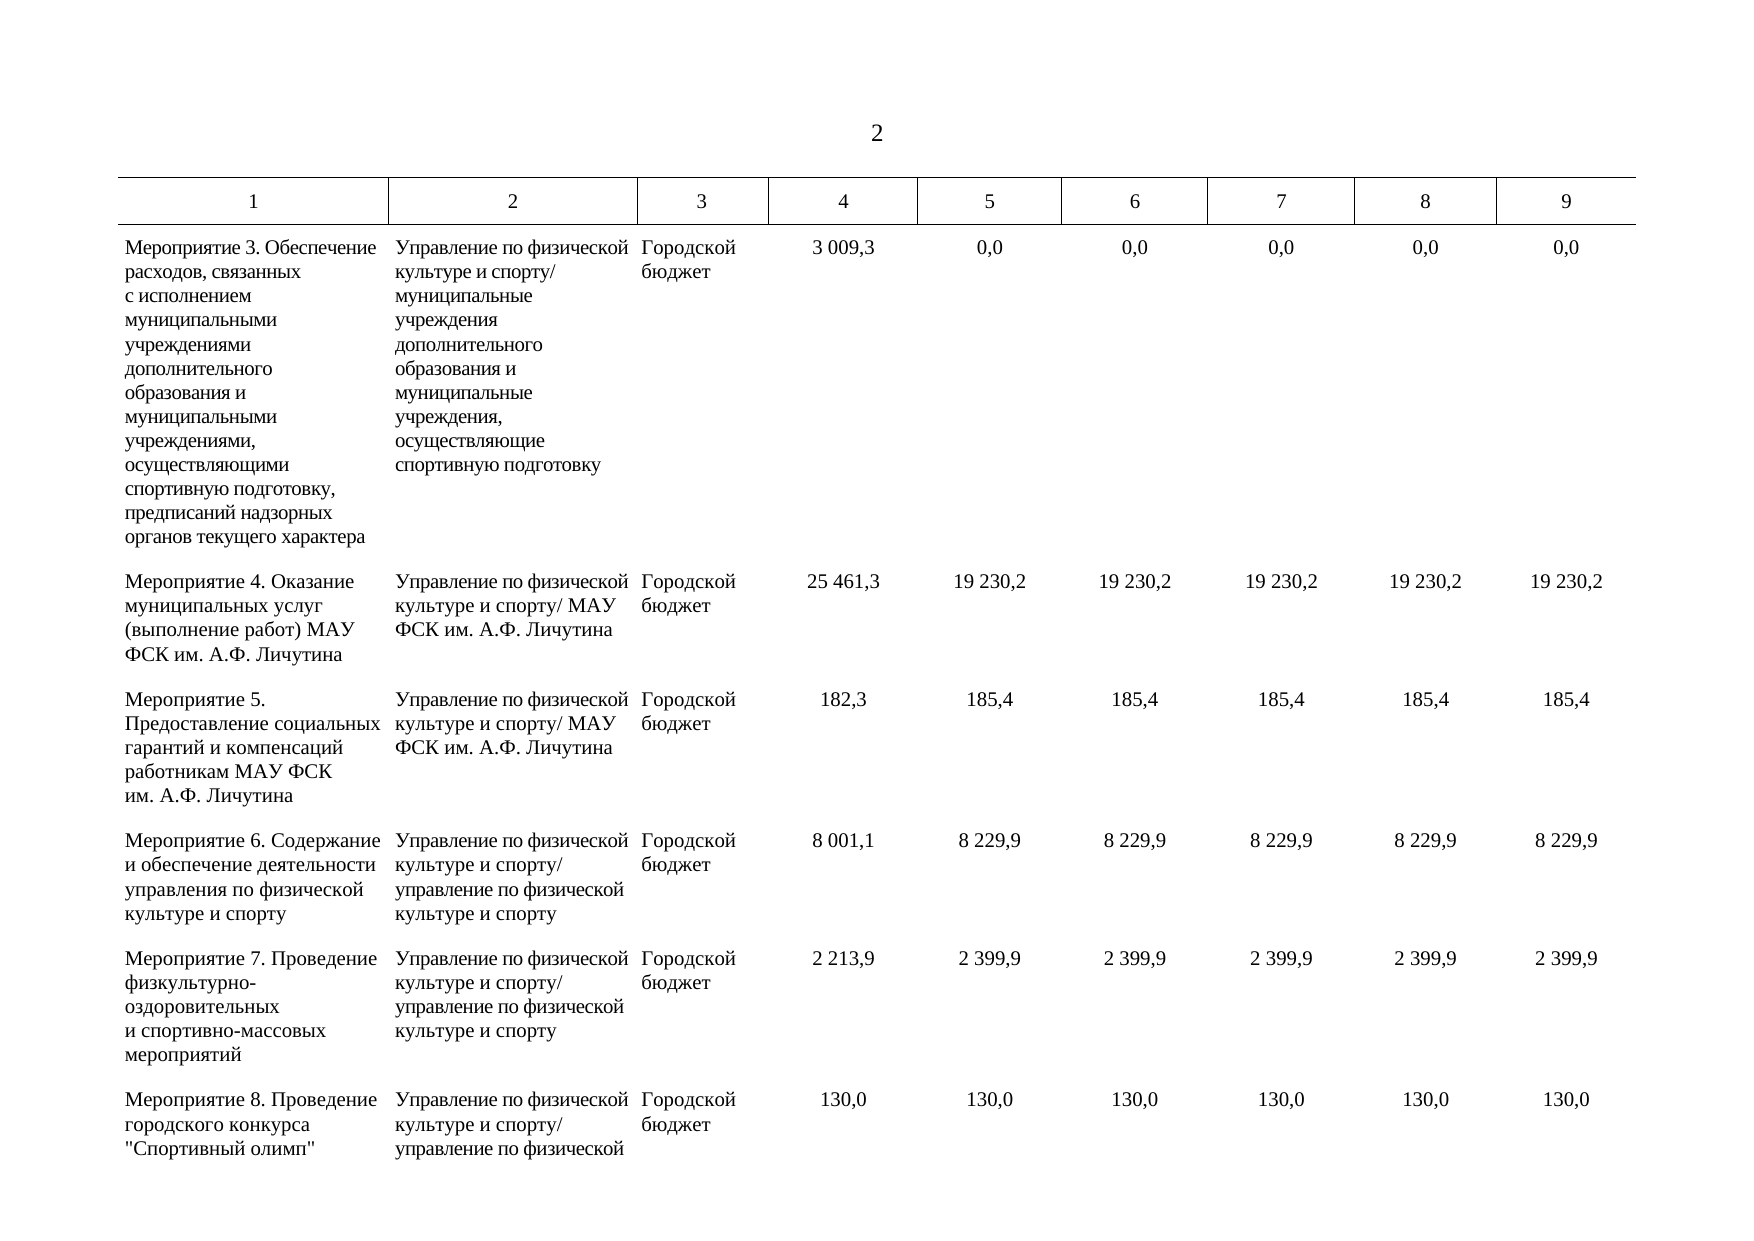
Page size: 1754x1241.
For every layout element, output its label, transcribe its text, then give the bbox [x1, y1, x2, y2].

table_cell Городской бюджет [638, 559, 769, 676]
table_cell 130,0 [1208, 1077, 1354, 1170]
table_cell Управление по физической культуре и спорту/ МАУ ФСК им. А.Ф. Личутина [388, 559, 637, 676]
table_cell 185,4 [918, 676, 1061, 818]
table_cell 2 399,9 [1208, 935, 1354, 1077]
table_cell 2 399,9 [1061, 935, 1208, 1077]
table_cell 8 229,9 [1354, 818, 1496, 935]
table_cell 2 399,9 [918, 935, 1061, 1077]
table_cell 0,0 [1061, 225, 1208, 559]
table_cell Мероприятие 3. Обеспечение расходов, связанных с исполнением муниципальными учреждениями дополнительного образования и муниципальными учреждениями, осуществляющими спортивную подготовку, предписаний надзорных органов текущего характера [118, 225, 388, 559]
table_cell 19 230,2 [1496, 559, 1636, 676]
table_cell 3 009,3 [769, 225, 918, 559]
table_cell 130,0 [769, 1077, 918, 1170]
table_cell 0,0 [1496, 225, 1636, 559]
table_cell 19 230,2 [1354, 559, 1496, 676]
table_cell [118, 1077, 388, 1170]
table_cell 0,0 [1208, 225, 1354, 559]
table_cell 130,0 [1496, 1077, 1636, 1170]
table_cell 8 229,9 [918, 818, 1061, 935]
table_cell Городской бюджет [638, 225, 769, 559]
table_cell 8 001,1 [769, 818, 918, 935]
table_cell 19 230,2 [1208, 559, 1354, 676]
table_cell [388, 225, 637, 559]
table_cell 1 [118, 178, 388, 223]
table_cell 130,0 [1354, 1077, 1496, 1170]
table_cell 185,4 [1354, 676, 1496, 818]
table_cell Мероприятие 4. Оказание муниципальных услуг (выполнение работ) МАУ ФСК им. А.Ф. Личутина [118, 559, 388, 676]
table_cell 19 230,2 [1061, 559, 1208, 676]
table_cell 2 213,9 [769, 935, 918, 1077]
table_cell Городской бюджет [638, 818, 769, 935]
table_cell 130,0 [1061, 1077, 1208, 1170]
table_cell 0,0 [918, 225, 1061, 559]
table_cell 8 229,9 [1061, 818, 1208, 935]
table_cell 182,3 [769, 676, 918, 818]
table_cell 185,4 [1496, 676, 1636, 818]
table_cell 2 399,9 [1496, 935, 1636, 1077]
table_cell 2 [389, 178, 637, 223]
table_cell 8 229,9 [1208, 818, 1354, 935]
table_cell 2 399,9 [1354, 935, 1496, 1077]
table_cell Мероприятие 6. Содержание и обеспечение деятельности управления по физической культуре и спорту [118, 818, 388, 935]
table_cell 185,4 [1061, 676, 1208, 818]
table_cell Городской бюджет [638, 676, 769, 818]
table_cell 9 [1497, 178, 1636, 223]
table_cell Городской бюджет [638, 935, 769, 1077]
table_cell 130,0 [918, 1077, 1061, 1170]
table_cell Мероприятие 7. Проведение физкультурно-оздоровительных и спортивно-массовых мероприятий [118, 935, 388, 1077]
table_cell Управление по физической культуре и спорту/ управление по физической культуре и спорту [388, 818, 637, 935]
table_cell 4 [769, 178, 917, 223]
table_cell 19 230,2 [918, 559, 1061, 676]
table_cell 25 461,3 [769, 559, 918, 676]
table_cell 3 [638, 178, 768, 223]
table_cell 185,4 [1208, 676, 1354, 818]
table_cell 7 [1208, 178, 1354, 223]
table_cell Управление по физической культуре и спорту/ МАУ ФСК им. А.Ф. Личутина [388, 676, 637, 818]
table_cell 6 [1062, 178, 1207, 223]
table_cell 8 [1355, 178, 1496, 223]
table_cell Мероприятие 5. Предоставление социальных гарантий и компенсаций работникам МАУ ФСК им. А.Ф. Личутина [118, 676, 388, 818]
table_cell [388, 1077, 637, 1170]
table_cell Управление по физической культуре и спорту/ управление по физической культуре и спорту [388, 935, 637, 1077]
table_cell 0,0 [1354, 225, 1496, 559]
table_cell 8 229,9 [1496, 818, 1636, 935]
table_cell 5 [918, 178, 1061, 223]
table_cell Городской бюджет [638, 1077, 769, 1170]
